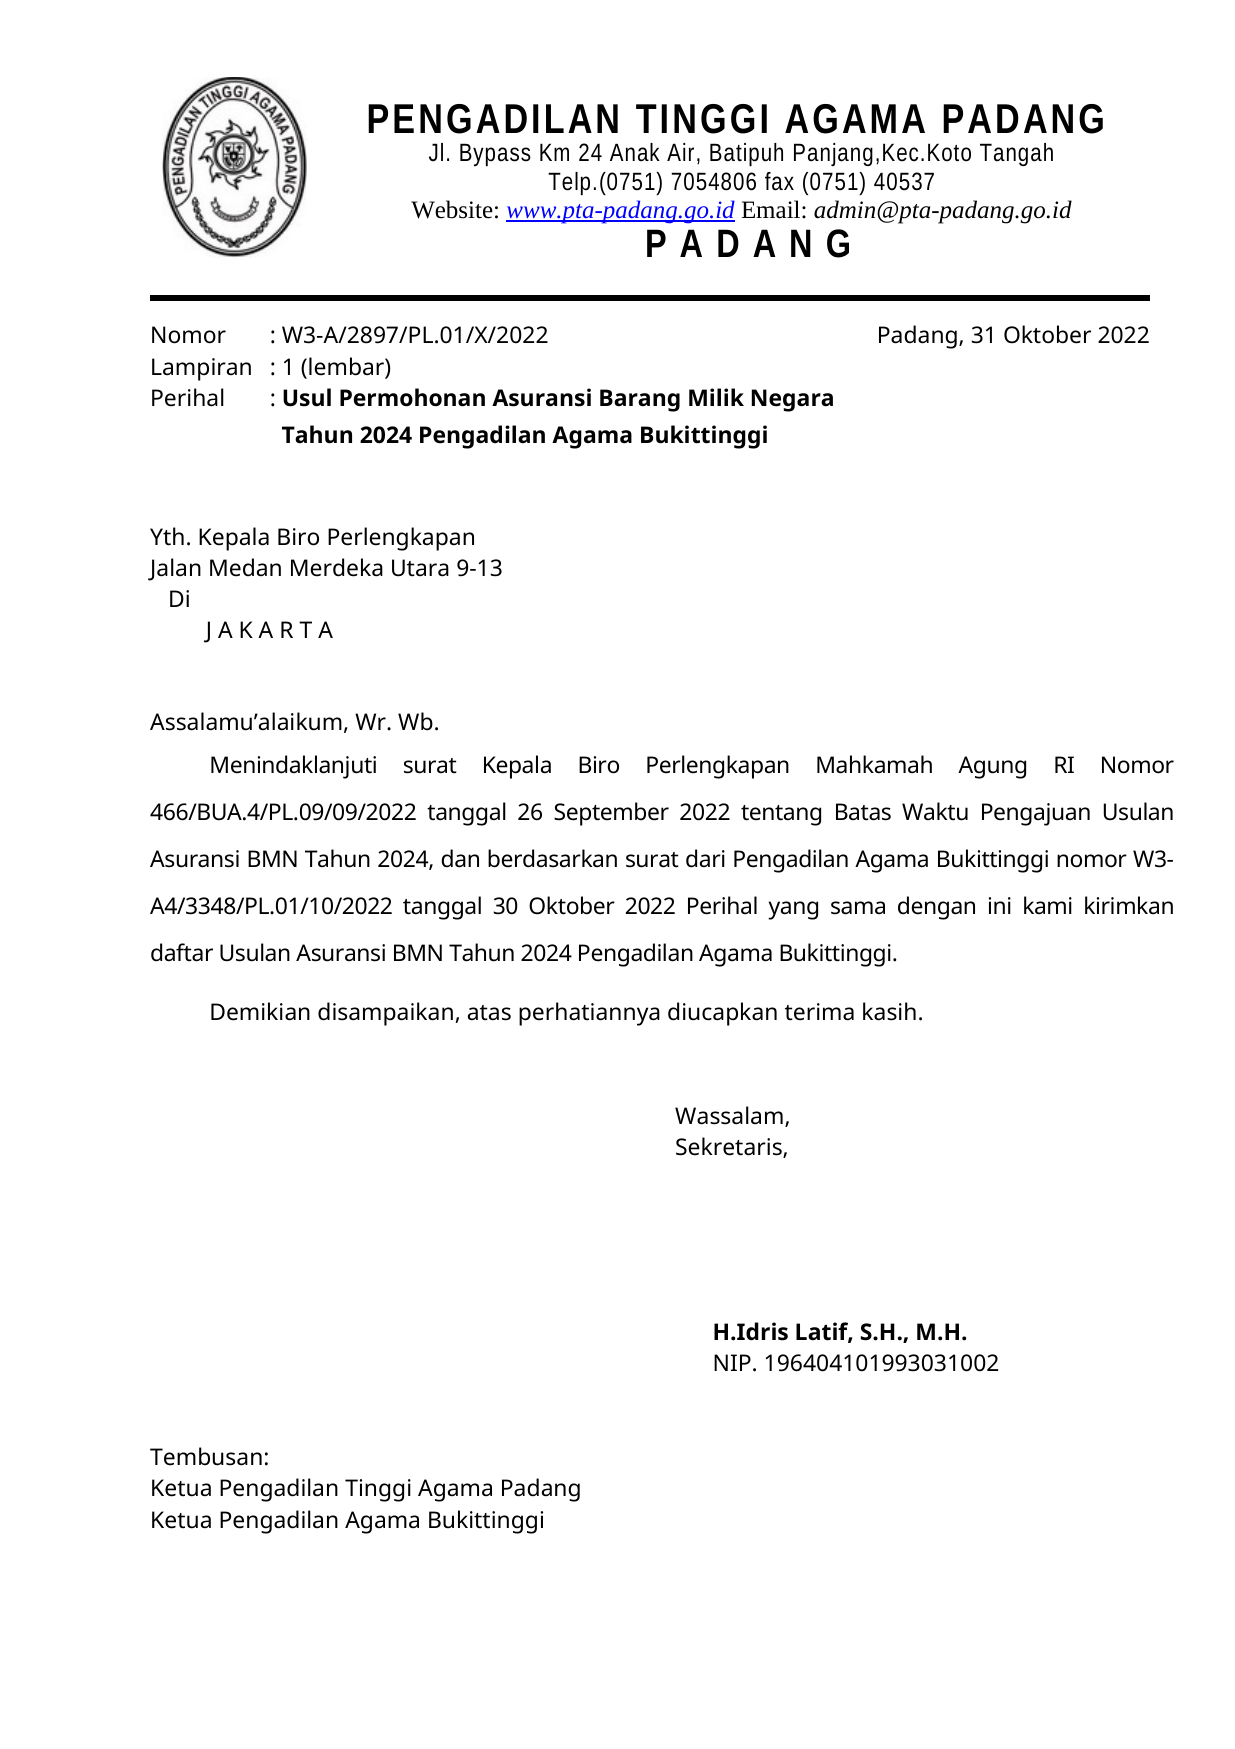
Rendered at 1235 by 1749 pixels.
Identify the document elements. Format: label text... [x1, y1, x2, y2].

text H.Idris Latif, S.H., M.H. [669, 1316, 1175, 1347]
text Demikian disampaikan, atas perhatiannya diucapkan terima kasih. [150, 996, 1175, 1027]
text Menindaklanjuti surat Kepala Biro Perlengkapan Mahkamah Agung RI Nomor 466/BUA.4/PL.09/09/2022 tanggal 26 September 2022 tentang Batas Waktu Pengajuan Usulan Asuransi BMN Tahun 2024, dan berdasarkan surat dari Pengadilan Agama Bukittinggi nomor W3-A4/3348/PL.01/10/2022 tanggal 30 Oktober 2022 Perihal yang sama dengan ini kami kirimkan daftar Usulan Asuransi BMN Tahun 2024 Pengadilan Agama Bukittinggi. [150, 749, 1175, 968]
text Nomor : W3-A/2897/PL.01/X/2022 Padang, 31 Oktober 2022 [150, 319, 1175, 350]
text Tembusan: [150, 1441, 1175, 1472]
text Di [150, 583, 1175, 614]
text Ketua Pengadilan Tinggi Agama Padang [150, 1472, 1175, 1503]
text NIP. 196404101993031002 [669, 1347, 1175, 1378]
text Assalamu’alaikum, Wr. Wb. [150, 705, 1175, 737]
text J A K A R T A [150, 614, 1175, 645]
text Jalan Medan Merdeka Utara 9-13 [150, 552, 1175, 583]
text Yth. Kepala Biro Perlengkapan [150, 520, 1175, 552]
picture [162, 77, 307, 258]
text Lampiran : 1 (lembar) [150, 350, 1175, 382]
text Sekretaris, [150, 1131, 1175, 1162]
text Perihal : Usul Permohonan Asuransi Barang Milik Negara [150, 382, 1175, 413]
list Wassalam, [150, 1100, 1175, 1131]
text Tahun 2024 Pengadilan Agama Bukittinggi [150, 419, 1175, 450]
text Ketua Pengadilan Agama Bukittinggi [150, 1503, 1175, 1535]
